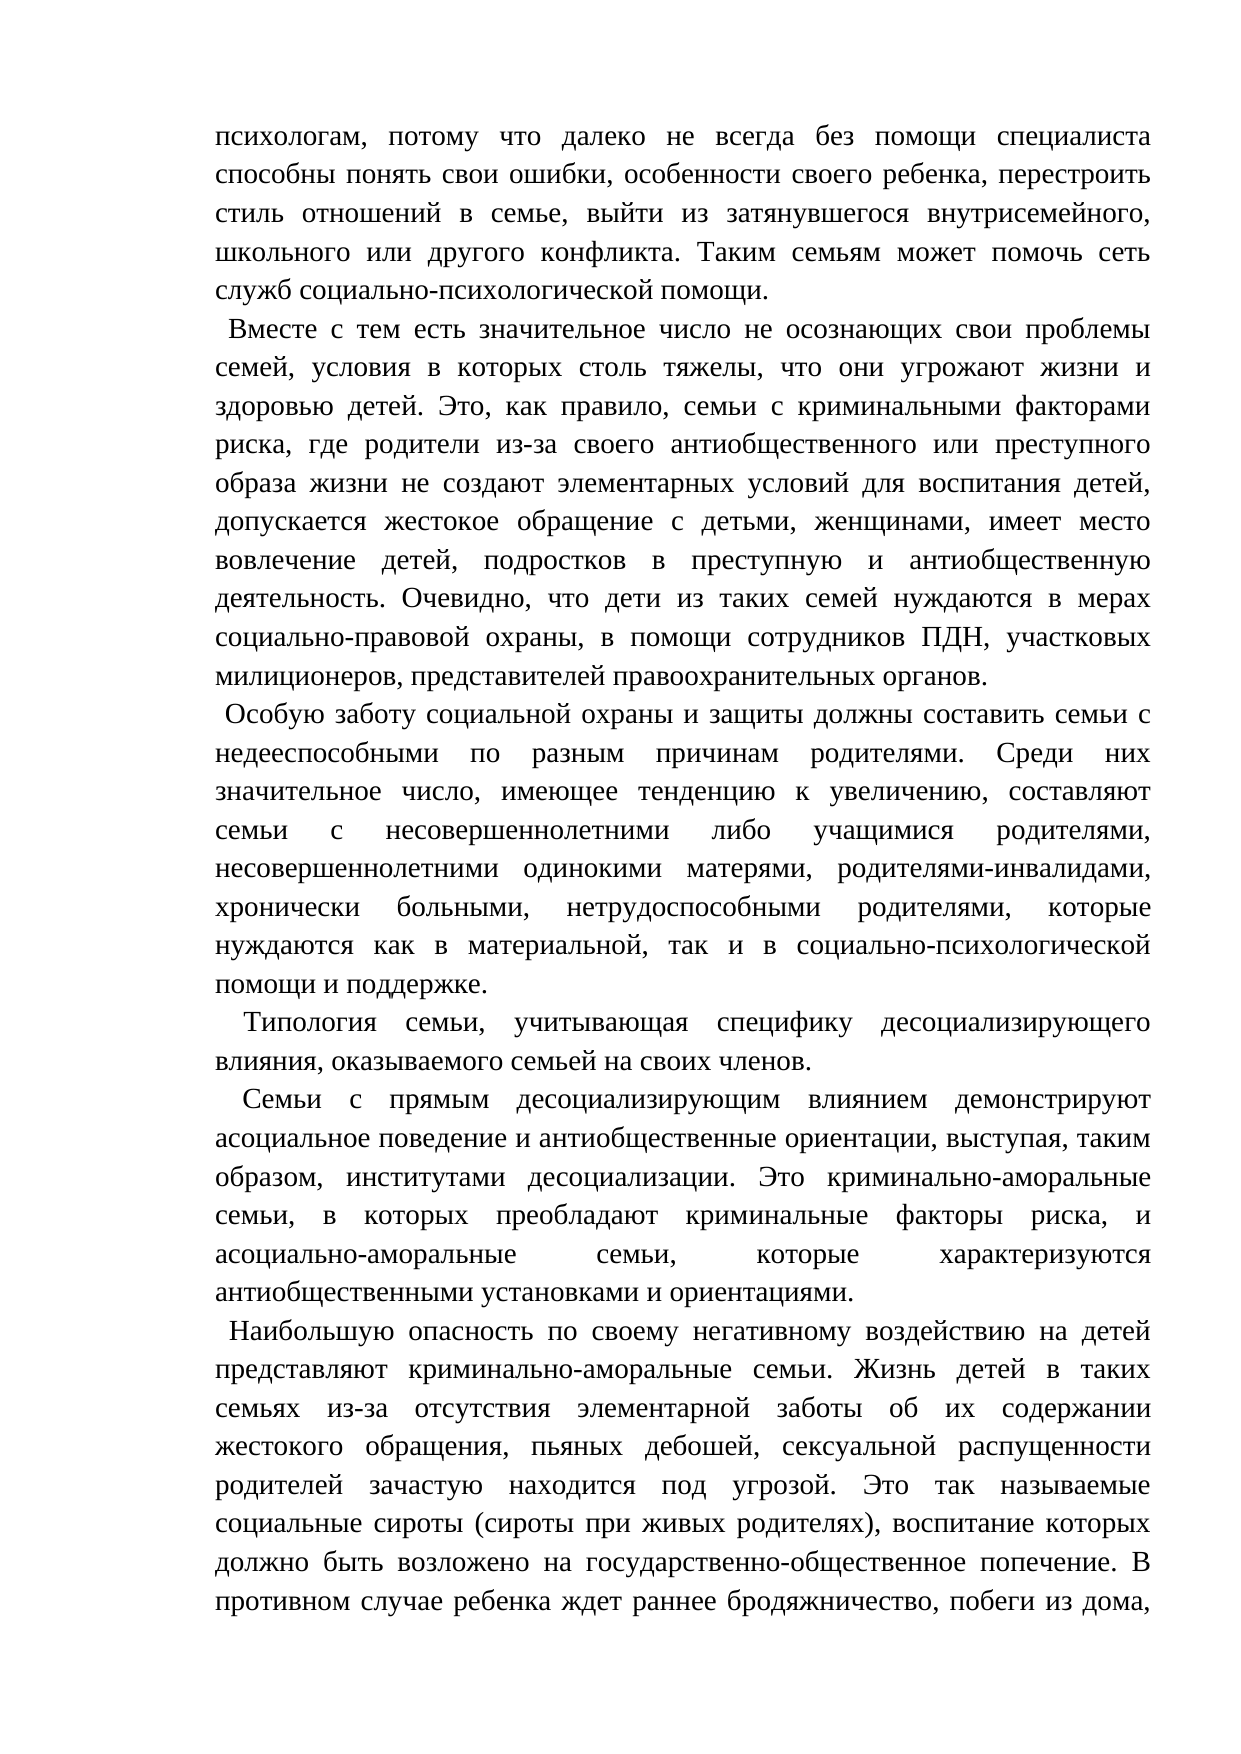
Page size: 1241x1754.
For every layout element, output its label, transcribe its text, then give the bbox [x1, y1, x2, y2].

list Особую заботу социальной охраны и защиты должны составить семьи с недееспособными по разным причинам родителями. Среди них значительное число, имеющее тенденцию к увеличению, составляют семьи с несовершеннолетними либо учащимися родителями, несовершеннолетними одинокими матерями, родителями-инвалидами, хронически больными, нетрудоспособными родителями, которые нуждаются как в материальной, так и в социально-психологической помощи и поддержке. [215, 696, 1152, 999]
list Типология семьи, учитывающая специфику десоциализирующего влияния, оказываемого семьей на своих членов. [215, 1004, 1152, 1077]
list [215, 118, 1152, 306]
list Семьи с прямым десоциализирующим влиянием демонстрируют асоциальное поведение и антиобщественные ориентации, выступая, таким образом, институтами десоциализации. Это криминально-аморальные семьи, в которых преобладают криминальные факторы риска, и асоциально-аморальные семьи, которые характеризуются антиобщественными установками и ориентациями. [215, 1082, 1152, 1308]
list Вместе с тем есть значительное число не осознающих свои проблемы семей, условия в которых столь тяжелы, что они угрожают жизни и здоровью детей. Это, как правило, семьи с криминальными факторами риска, где родители из-за своего антиобщественного или преступного образа жизни не создают элементарных условий для воспитания детей, допускается жестокое обращение с детьми, женщинами, имеет место вовлечение детей, подростков в преступную и антиобщественную деятельность. Очевидно, что дети из таких семей нуждаются в мерах социально-правовой охраны, в помощи сотрудников ПДН, участковых милиционеров, представителей правоохранительных органов. [215, 311, 1152, 691]
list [215, 1313, 1152, 1616]
